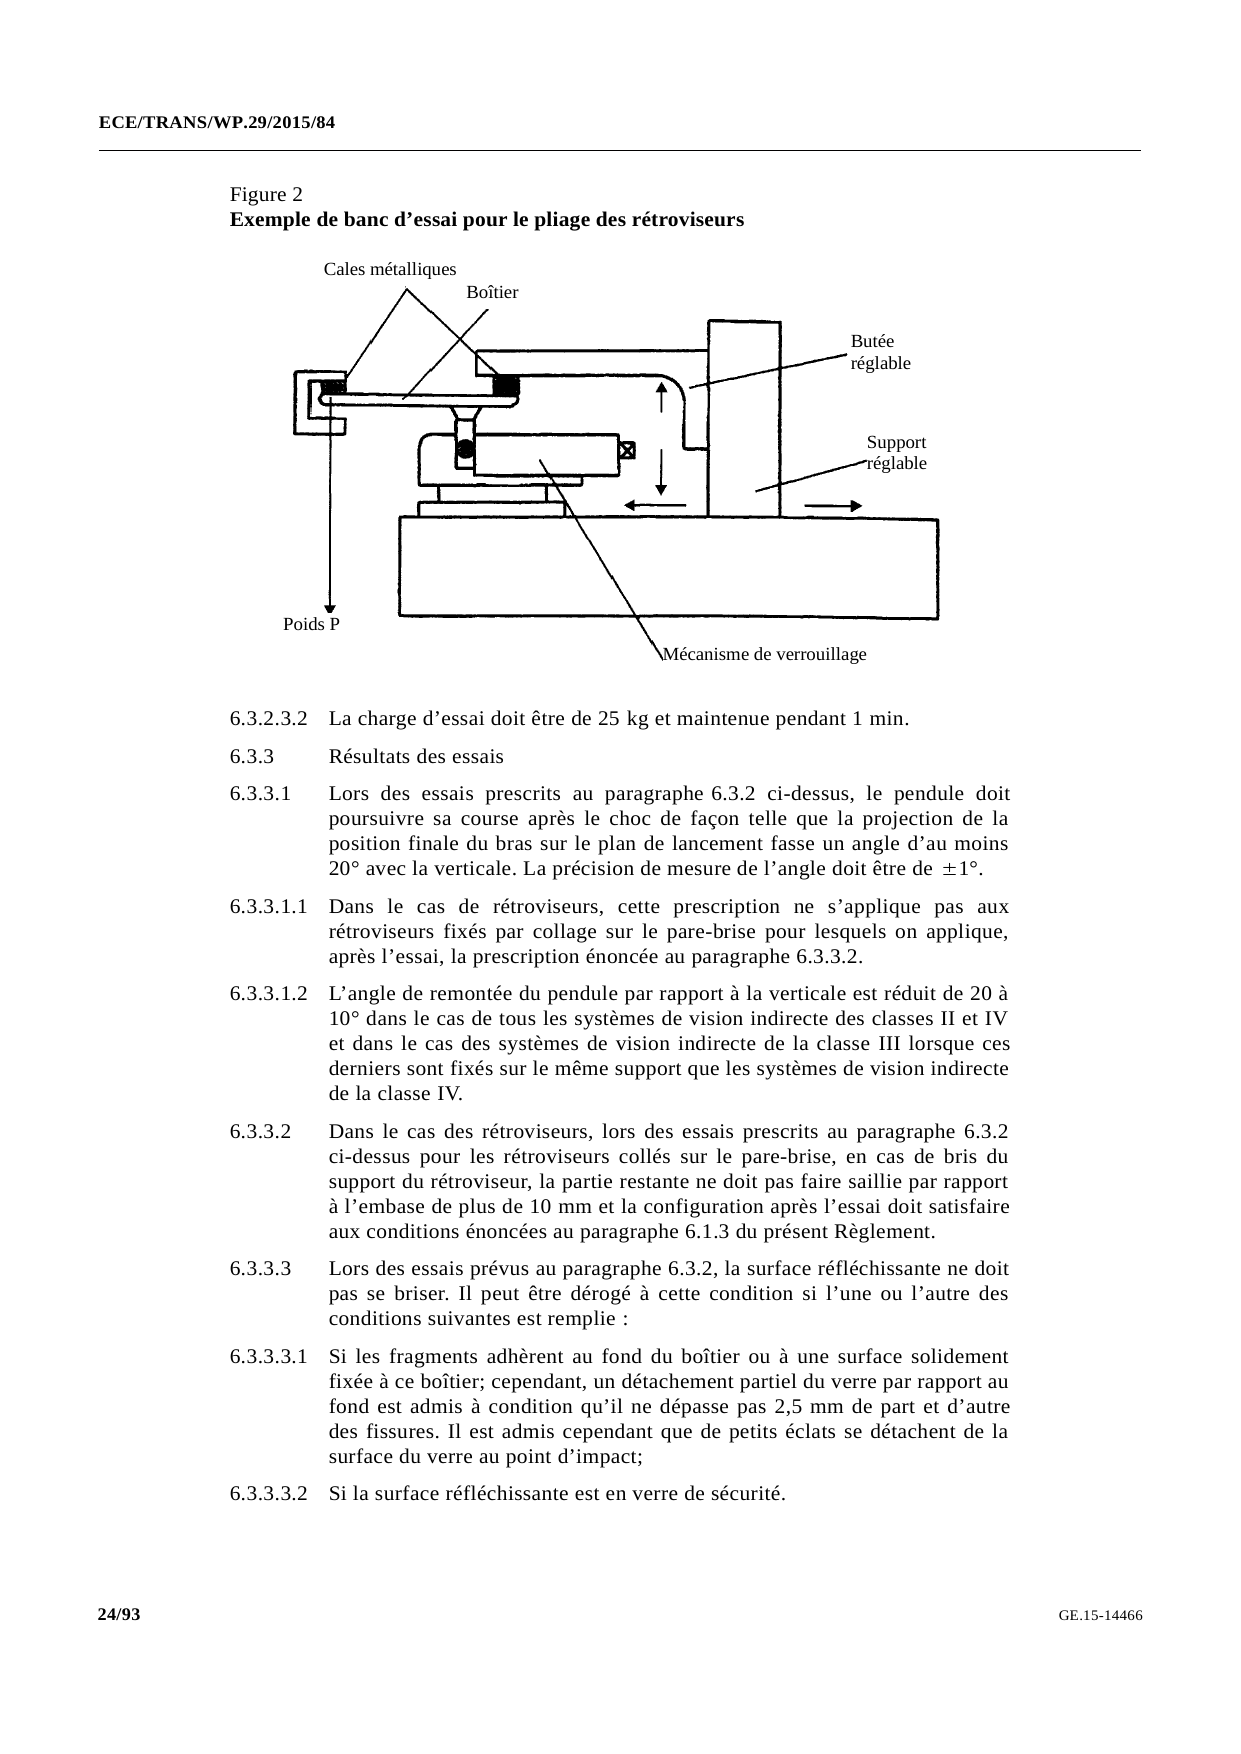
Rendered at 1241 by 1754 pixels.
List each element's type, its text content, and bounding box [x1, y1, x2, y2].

text 6.3.3.1.2 L’angle de remontée du pendule par rapport à la verticale est réduit de 20 à 10° dans le cas de tous les systèmes de vision indirecte des classes II et IV et dans le cas des systèmes de vision indirecte de la classe III lorsque ces derniers sont fixés sur le même support que les systèmes de vision indirecte de la classe IV. [229, 981, 1011, 1106]
text 6.3.2.3.2 La charge d’essai doit être de 25 kg et maintenue pendant 1 min. [229, 706, 1011, 731]
text 6.3.3.1.1 Dans le cas de rétroviseurs, cette prescription ne s’applique pas aux rétroviseurs fixés par collage sur le pare-brise pour lesquels on applique, après l’essai, la prescription énoncée au paragraphe 6.3.3.2. [229, 893, 1011, 968]
text 6.3.3 Résultats des essais [229, 743, 1011, 768]
text 6.3.3.2 Dans le cas des rétroviseurs, lors des essais prescrits au paragraphe 6.3.2 ci-dessus pour les rétroviseurs collés sur le pare-brise, en cas de bris du support du rétroviseur, la partie restante ne doit pas faire saillie par rapport à l’embase de plus de 10 mm et la configuration après l’essai doit satisfaire aux conditions énoncées au paragraphe 6.1.3 du présent Règlement. [229, 1118, 1011, 1243]
text Figure 2 Exemple de banc d’essai pour le pliage des rétroviseurs [97, 181, 1011, 231]
text 6.3.3.3.1 Si les fragments adhèrent au fond du boîtier ou à une surface solidement fixée à ce boîtier; cependant, un détachement partiel du verre par rapport au fond est admis à condition qu’il ne dépasse pas 2,5 mm de part et d’autre des fissures. Il est admis cependant que de petits éclats se détachent de la surface du verre au point d’impact; [229, 1343, 1011, 1468]
text 6.3.3.1 Lors des essais prescrits au paragraphe 6.3.2 ci-dessus, le pendule doit poursuivre sa course après le choc de façon telle que la projection de la position finale du bras sur le plan de lancement fasse un angle d’au moins 20° avec la verticale. La précision de mesure de l’angle doit être de 1°. [229, 781, 1011, 881]
text 6.3.3.3 Lors des essais prévus au paragraphe 6.3.2, la surface réfléchissante ne doit pas se briser. Il peut être dérogé à cette condition si l’une ou l’autre des conditions suivantes est remplie : [229, 1256, 1011, 1331]
text 6.3.3.3.2 Si la surface réfléchissante est en verre de sécurité. [229, 1481, 1011, 1506]
